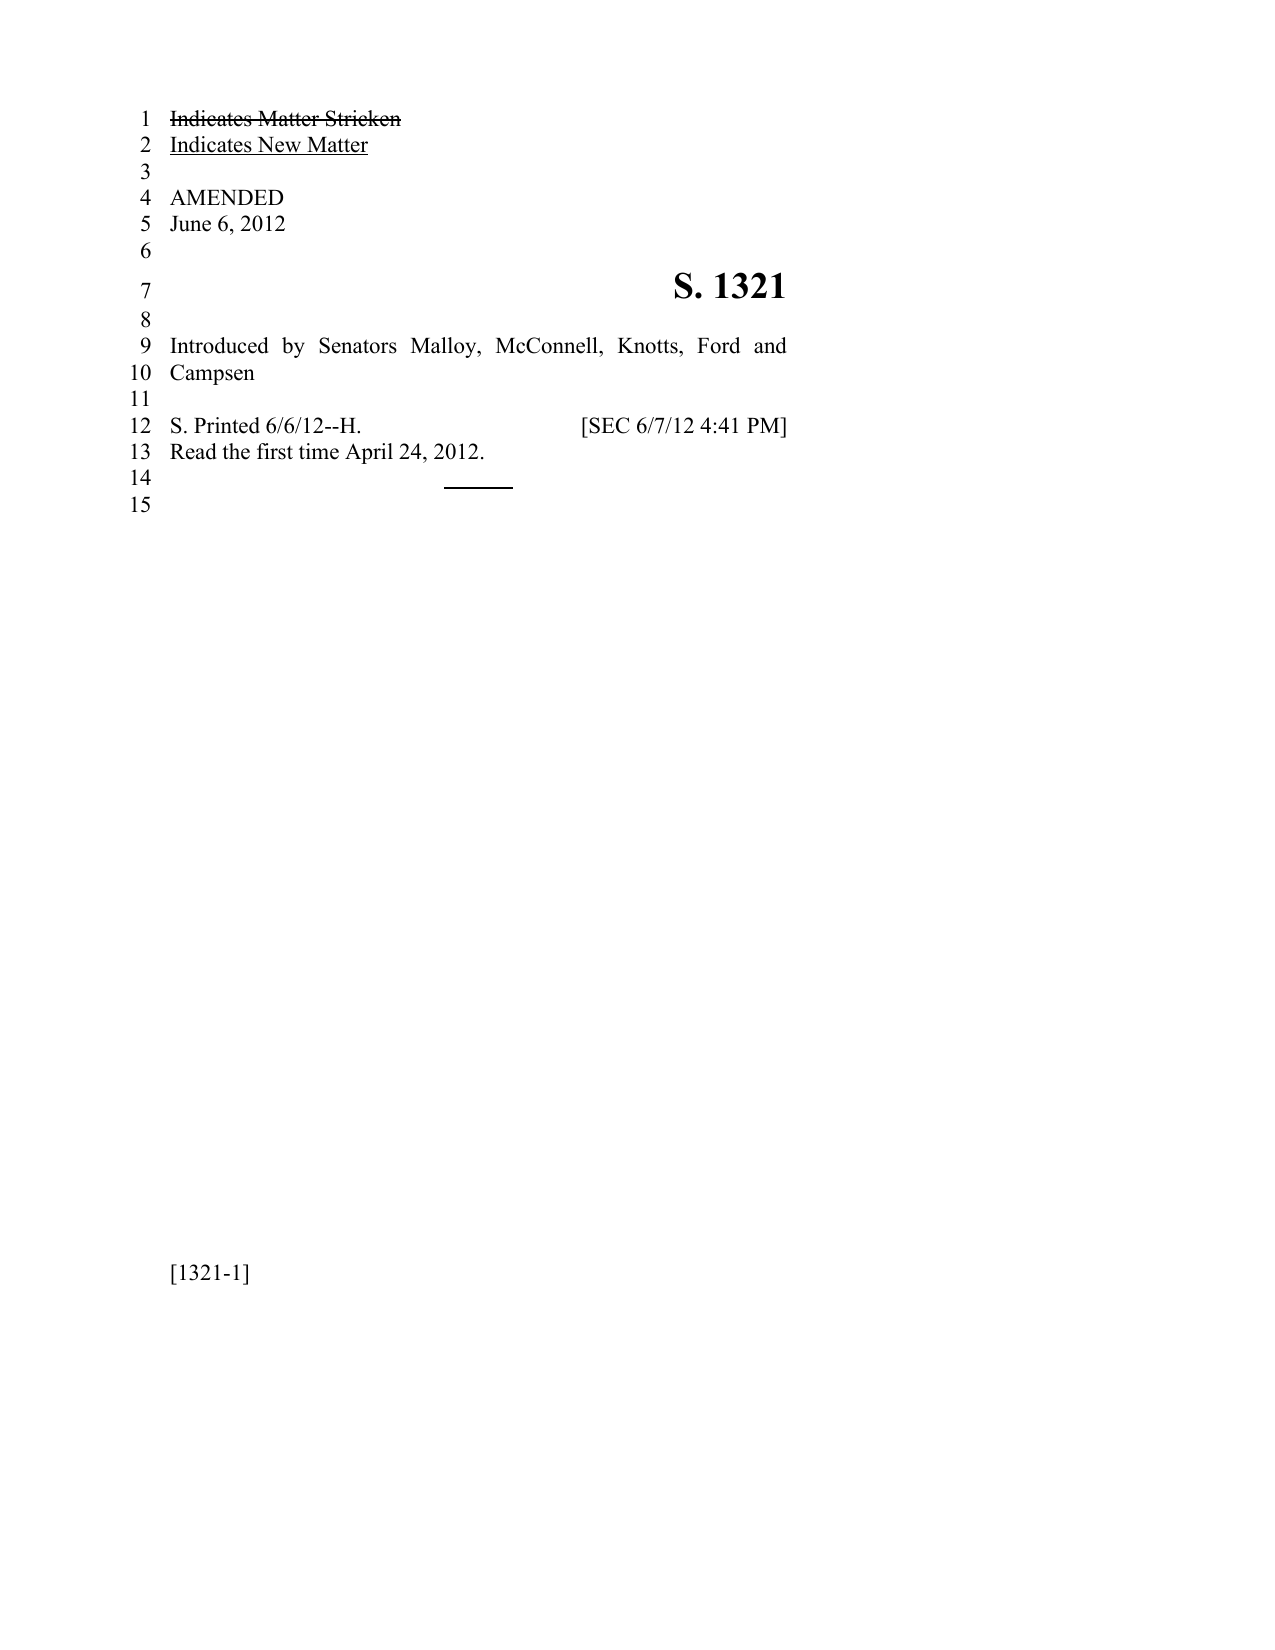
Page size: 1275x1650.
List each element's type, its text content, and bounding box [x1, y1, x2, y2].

text June 6, 2012 [169, 210, 787, 237]
text Introduced by Senators Malloy, McConnell, Knotts, Ford and Campsen [169, 333, 787, 385]
text Read the first time April 24, 2012. [169, 438, 787, 464]
text S. 1321 [169, 263, 787, 306]
text S. Printed 6/6/12--H. [SEC 6/7/12 4:41 PM] [169, 412, 787, 438]
text Indicates New Matter [169, 131, 787, 158]
text Indicates Matter Stricken [169, 105, 787, 131]
text AMENDED [169, 184, 787, 210]
